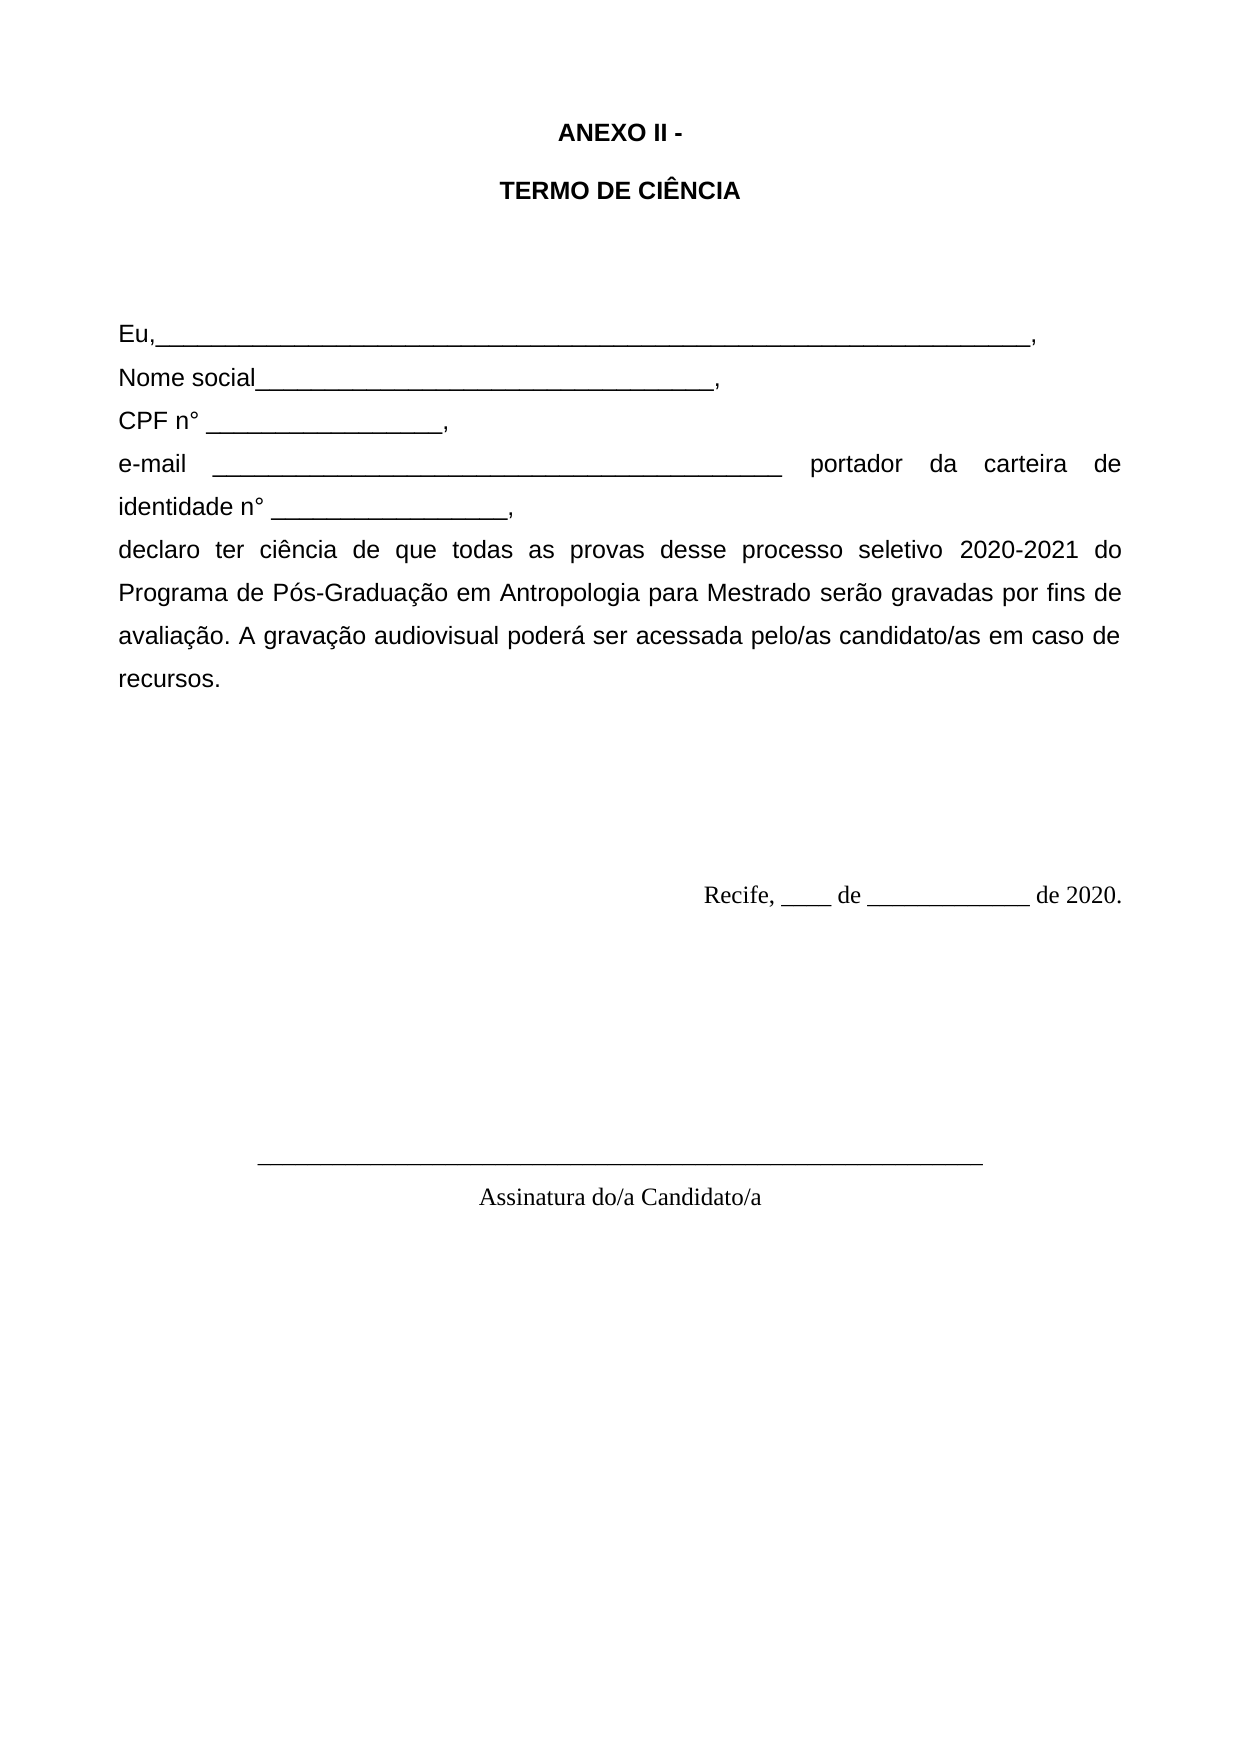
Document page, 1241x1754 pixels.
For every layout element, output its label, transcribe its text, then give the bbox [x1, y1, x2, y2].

text __________________________________________________________ [118, 1139, 1122, 1167]
text e-mail _________________________________________ portador da carteira de identidade n° _________________, [118, 449, 1122, 521]
text Assinatura do/a Candidato/a [118, 1182, 1122, 1211]
text declaro ter ciência de que todas as provas desse processo seletivo 2020-2021 do Programa de Pós-Graduação em Antropologia para Mestrado serão gravadas por fins de avaliação. A gravação audiovisual poderá ser acessada pelo/as candidato/as em caso de recursos. [118, 535, 1122, 693]
text ANEXO II - [118, 118, 1122, 147]
text Eu,_______________________________________________________________, [118, 319, 1122, 348]
text CPF n° _________________, [118, 406, 1122, 434]
text Recife, ____ de _____________ de 2020. [118, 880, 1122, 909]
text TERMO DE CIÊNCIA [118, 176, 1122, 204]
text Nome social_________________________________, [118, 362, 1122, 391]
